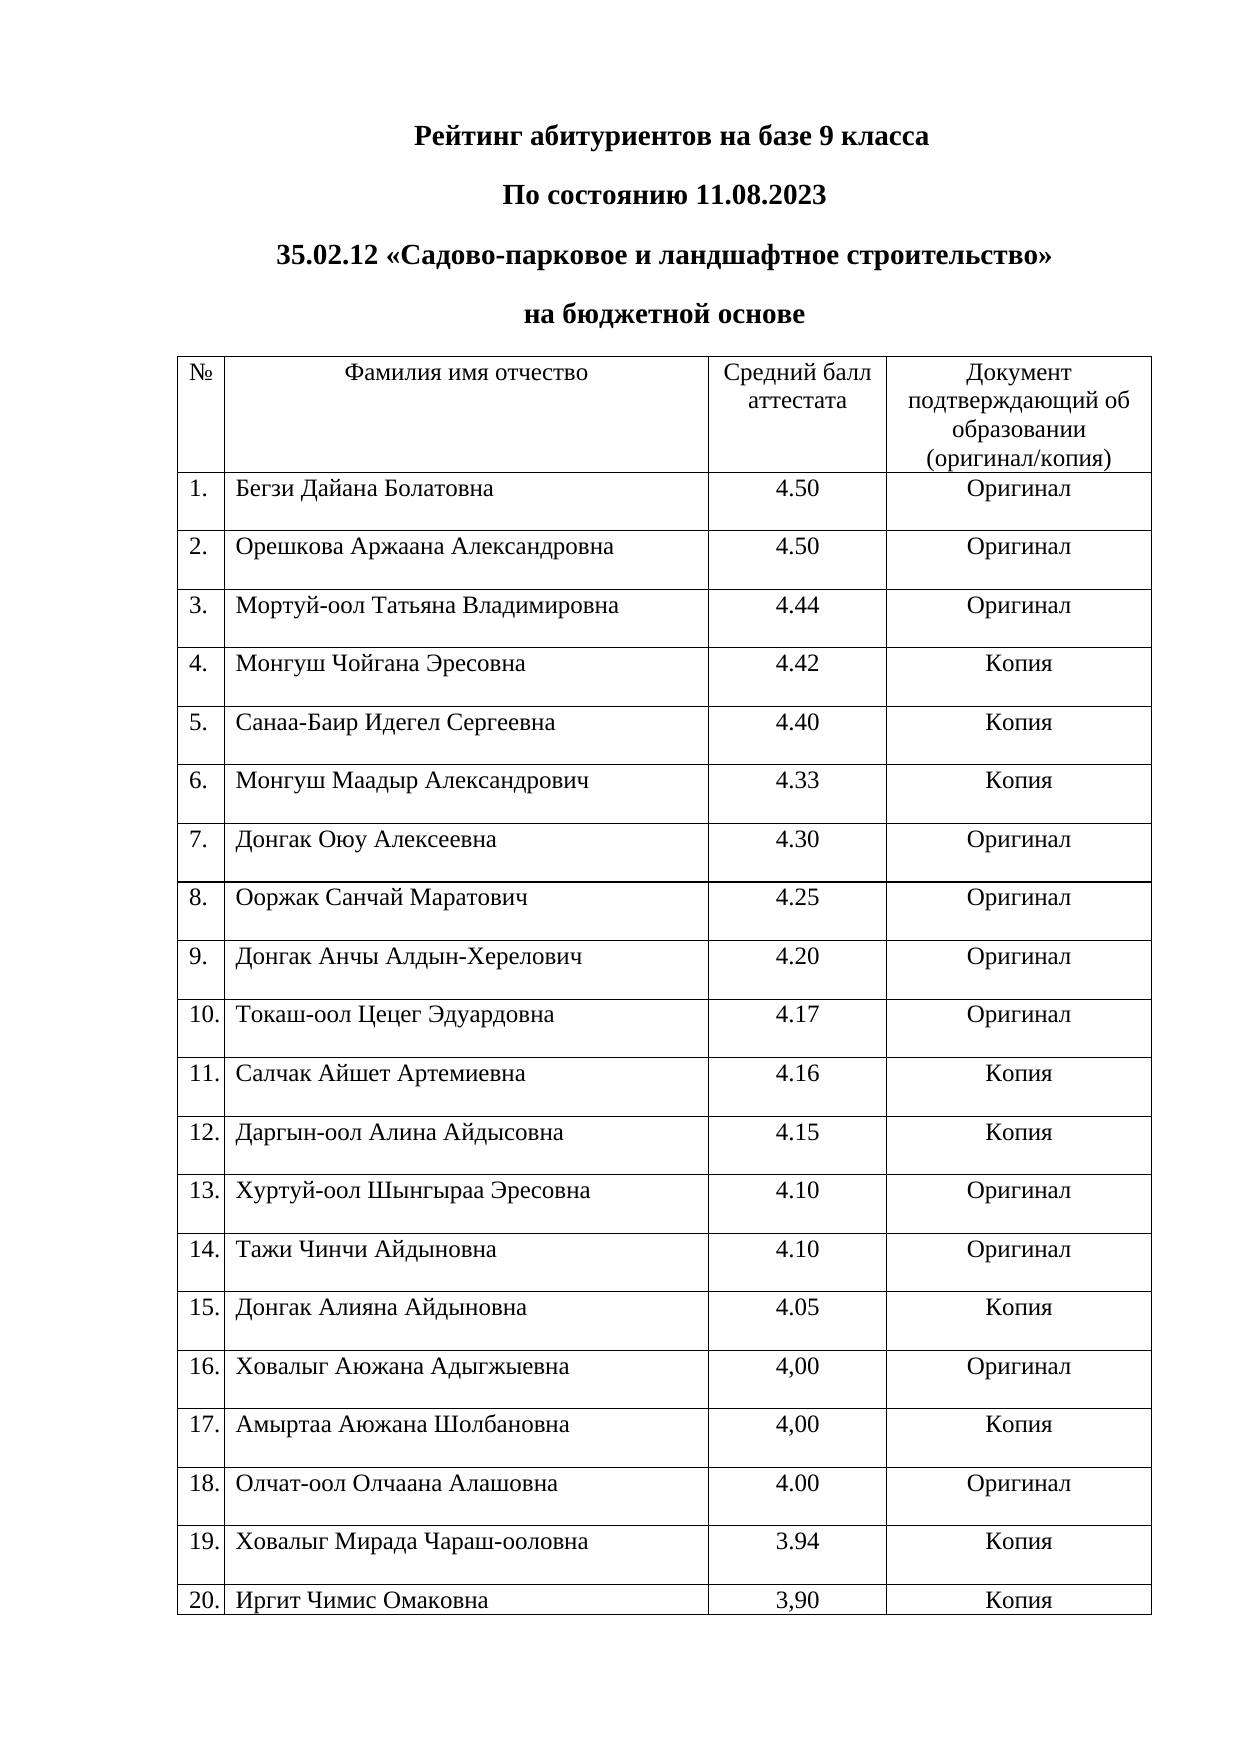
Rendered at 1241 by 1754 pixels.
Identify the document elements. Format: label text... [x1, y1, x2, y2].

table_cell Оригинал [887, 883, 1151, 940]
table_cell [178, 1175, 224, 1233]
table_cell Оригинал [887, 531, 1151, 589]
table_cell Санаа-Баир Идегел Сергеевна [225, 707, 708, 764]
table_cell [178, 590, 224, 647]
table_cell 4.42 [709, 648, 886, 706]
text По состоянию 11.08.2023 [177, 177, 1152, 211]
table_cell [178, 1000, 224, 1057]
table_cell 4,00 [709, 1351, 886, 1408]
table_cell 4.10 [709, 1234, 886, 1291]
table_cell Оригинал [887, 1468, 1151, 1525]
table_cell Оригинал [887, 473, 1151, 530]
table_cell Копия [887, 707, 1151, 764]
table_cell Копия [887, 1585, 1151, 1614]
table_cell [178, 707, 224, 764]
table_cell Даргын-оол Алина Айдысовна [225, 1117, 708, 1174]
table_cell [178, 765, 224, 823]
table_cell Копия [887, 1117, 1151, 1174]
table_cell Копия [887, 765, 1151, 823]
table_cell [178, 531, 224, 589]
table_cell Хуртуй-оол Шынгыраа Эресовна [225, 1175, 708, 1233]
table_cell [178, 824, 224, 881]
table_cell 4.33 [709, 765, 886, 823]
table_cell Копия [887, 1409, 1151, 1467]
table_cell 3.94 [709, 1526, 886, 1584]
table_cell Ооржак Санчай Маратович [225, 883, 708, 940]
table_cell 4.20 [709, 941, 886, 998]
table_cell 4.00 [709, 1468, 886, 1525]
table_cell Оригинал [887, 1234, 1151, 1291]
table_cell [178, 1526, 224, 1584]
table_cell 4.15 [709, 1117, 886, 1174]
table_cell Донгак Анчы Алдын-Херелович [225, 941, 708, 998]
table_cell 4.50 [709, 473, 886, 530]
table_cell [178, 1351, 224, 1408]
table_cell 4.16 [709, 1058, 886, 1116]
table_cell [178, 1117, 224, 1174]
table_cell Салчак Айшет Артемиевна [225, 1058, 708, 1116]
table_cell 4.50 [709, 531, 886, 589]
table_cell 4.30 [709, 824, 886, 881]
table_header Фамилия имя отчество [225, 357, 708, 472]
table_cell [178, 1409, 224, 1467]
table_cell 4.25 [709, 883, 886, 940]
table_cell [178, 1468, 224, 1525]
table_cell Олчат-оол Олчаана Алашовна [225, 1468, 708, 1525]
table_cell 3,90 [709, 1585, 886, 1614]
table_cell Ховалыг Аюжана Адыгжыевна [225, 1351, 708, 1408]
table_cell Копия [887, 1058, 1151, 1116]
text 35.02.12 «Садово-парковое и ландшафтное строительство» [177, 237, 1152, 270]
table_cell Оригинал [887, 1000, 1151, 1057]
table_cell 4.10 [709, 1175, 886, 1233]
table_cell 4.05 [709, 1292, 886, 1350]
table_cell Бегзи Дайана Болатовна [225, 473, 708, 530]
table_header № [178, 357, 224, 472]
table_cell 4.17 [709, 1000, 886, 1057]
table_cell [178, 883, 224, 940]
table_cell Монгуш Маадыр Александрович [225, 765, 708, 823]
table_cell [178, 1292, 224, 1350]
table_cell Амыртаа Аюжана Шолбановна [225, 1409, 708, 1467]
table_cell Мортуй-оол Татьяна Владимировна [225, 590, 708, 647]
table_cell Оригинал [887, 824, 1151, 881]
table_cell Оригинал [887, 941, 1151, 998]
table_cell Копия [887, 1292, 1151, 1350]
table_cell Токаш-оол Цецег Эдуардовна [225, 1000, 708, 1057]
text на бюджетной основе [177, 296, 1152, 330]
table_cell 4.40 [709, 707, 886, 764]
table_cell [225, 1585, 708, 1614]
table_cell [178, 1234, 224, 1291]
table_cell Копия [887, 1526, 1151, 1584]
table_header Средний балл аттестата [709, 357, 886, 472]
table_cell Донгак Оюу Алексеевна [225, 824, 708, 881]
table_cell Оригинал [887, 590, 1151, 647]
table_cell [178, 1058, 224, 1116]
table_cell [178, 1585, 224, 1614]
table_cell Ховалыг Мирада Чараш-ооловна [225, 1526, 708, 1584]
table_cell Тажи Чинчи Айдыновна [225, 1234, 708, 1291]
table_cell Оригинал [887, 1175, 1151, 1233]
table_cell Монгуш Чойгана Эресовна [225, 648, 708, 706]
table_cell Орешкова Аржаана Александровна [225, 531, 708, 589]
table_cell [178, 473, 224, 530]
table_cell [178, 941, 224, 998]
text Рейтинг абитуриентов на базе 9 класса [177, 118, 1152, 152]
table_header Документ подтверждающий об образовании (оригинал/копия) [887, 357, 1151, 472]
table_cell 4,00 [709, 1409, 886, 1467]
table_cell [178, 648, 224, 706]
table_cell Оригинал [887, 1351, 1151, 1408]
table_cell Копия [887, 648, 1151, 706]
table_cell 4.44 [709, 590, 886, 647]
table_cell Донгак Алияна Айдыновна [225, 1292, 708, 1350]
